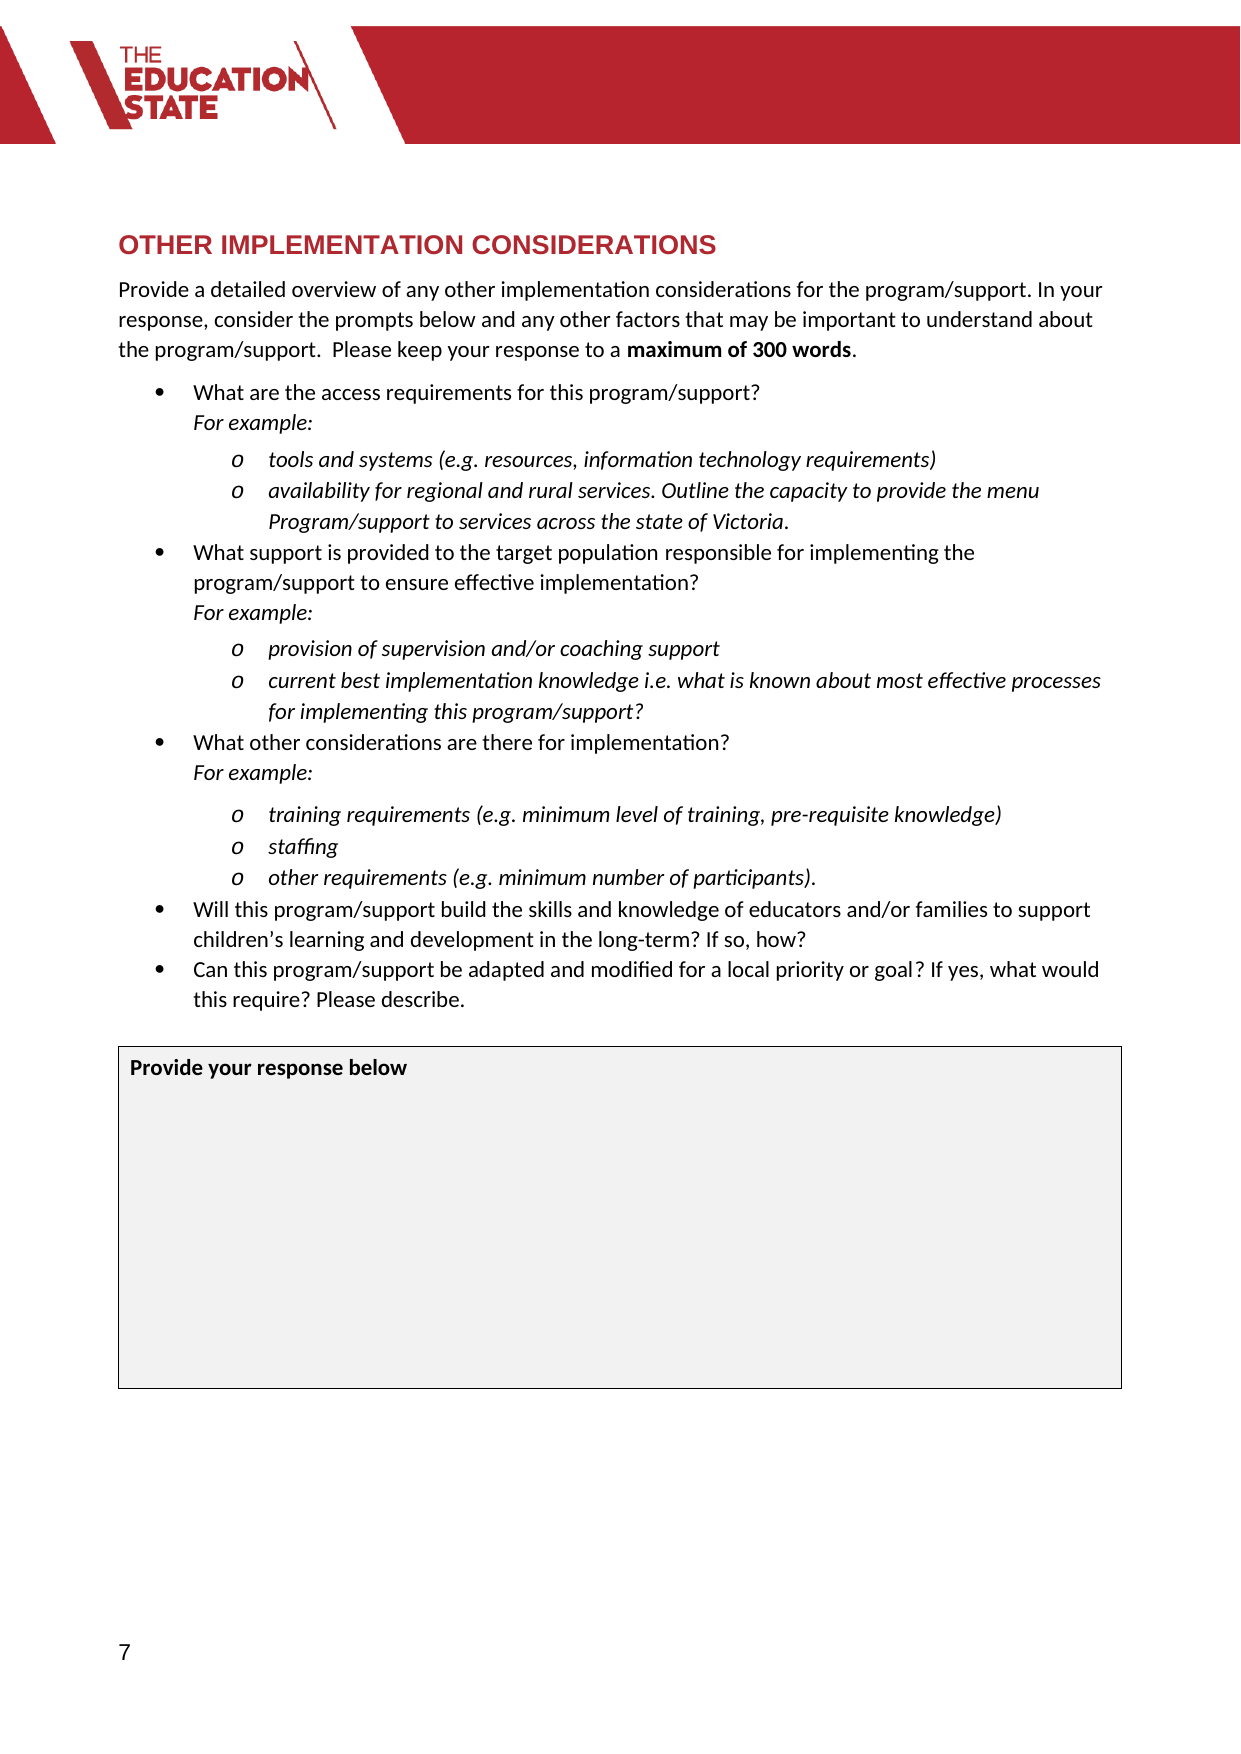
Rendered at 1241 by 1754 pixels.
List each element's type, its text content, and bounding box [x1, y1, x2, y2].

list What other considerations are there for implementation? [156, 728, 1122, 756]
list other requirements (e.g. minimum number of participants). [231, 863, 1122, 893]
picture [0, 0, 1241, 160]
list staffing [231, 832, 1122, 861]
list availability for regional and rural services. Outline the capacity to provide the menu Program/support to services across the state of Victoria. [231, 476, 1122, 536]
list Can this program/support be adapted and modified for a local priority or goal? If yes, what would this require? Please describe. [156, 955, 1122, 1013]
text For example: [156, 408, 1122, 436]
list tools and systems (e.g. resources, information technology requirements) [231, 445, 1122, 474]
list Will this program/support build the skills and knowledge of educators and/or families to support children’s learning and development in the long-term? If so, how? [156, 895, 1122, 953]
text For example: [156, 598, 1122, 626]
table_header Provide your response below [119, 1047, 1121, 1388]
list What support is provided to the target population responsible for implementing the program/support to ensure effective implementation? [156, 538, 1122, 596]
list What are the access requirements for this program/support? [156, 378, 1122, 406]
text For example: [156, 758, 1122, 786]
list current best implementation knowledge i.e. what is known about most effective processes for implementing this program/support? [231, 666, 1122, 725]
subtitle Other implementation considerations [118, 229, 1122, 260]
text Provide a detailed overview of any other implementation considerations for the program/support. In your response, consider the prompts below and any other factors that may be important to understand about the program/support. Please keep your response to a maximum of 300 words. [118, 275, 1122, 363]
list provision of supervision and/or coaching support [231, 634, 1122, 664]
list training requirements (e.g. minimum level of training, pre-requisite knowledge) [231, 801, 1122, 830]
